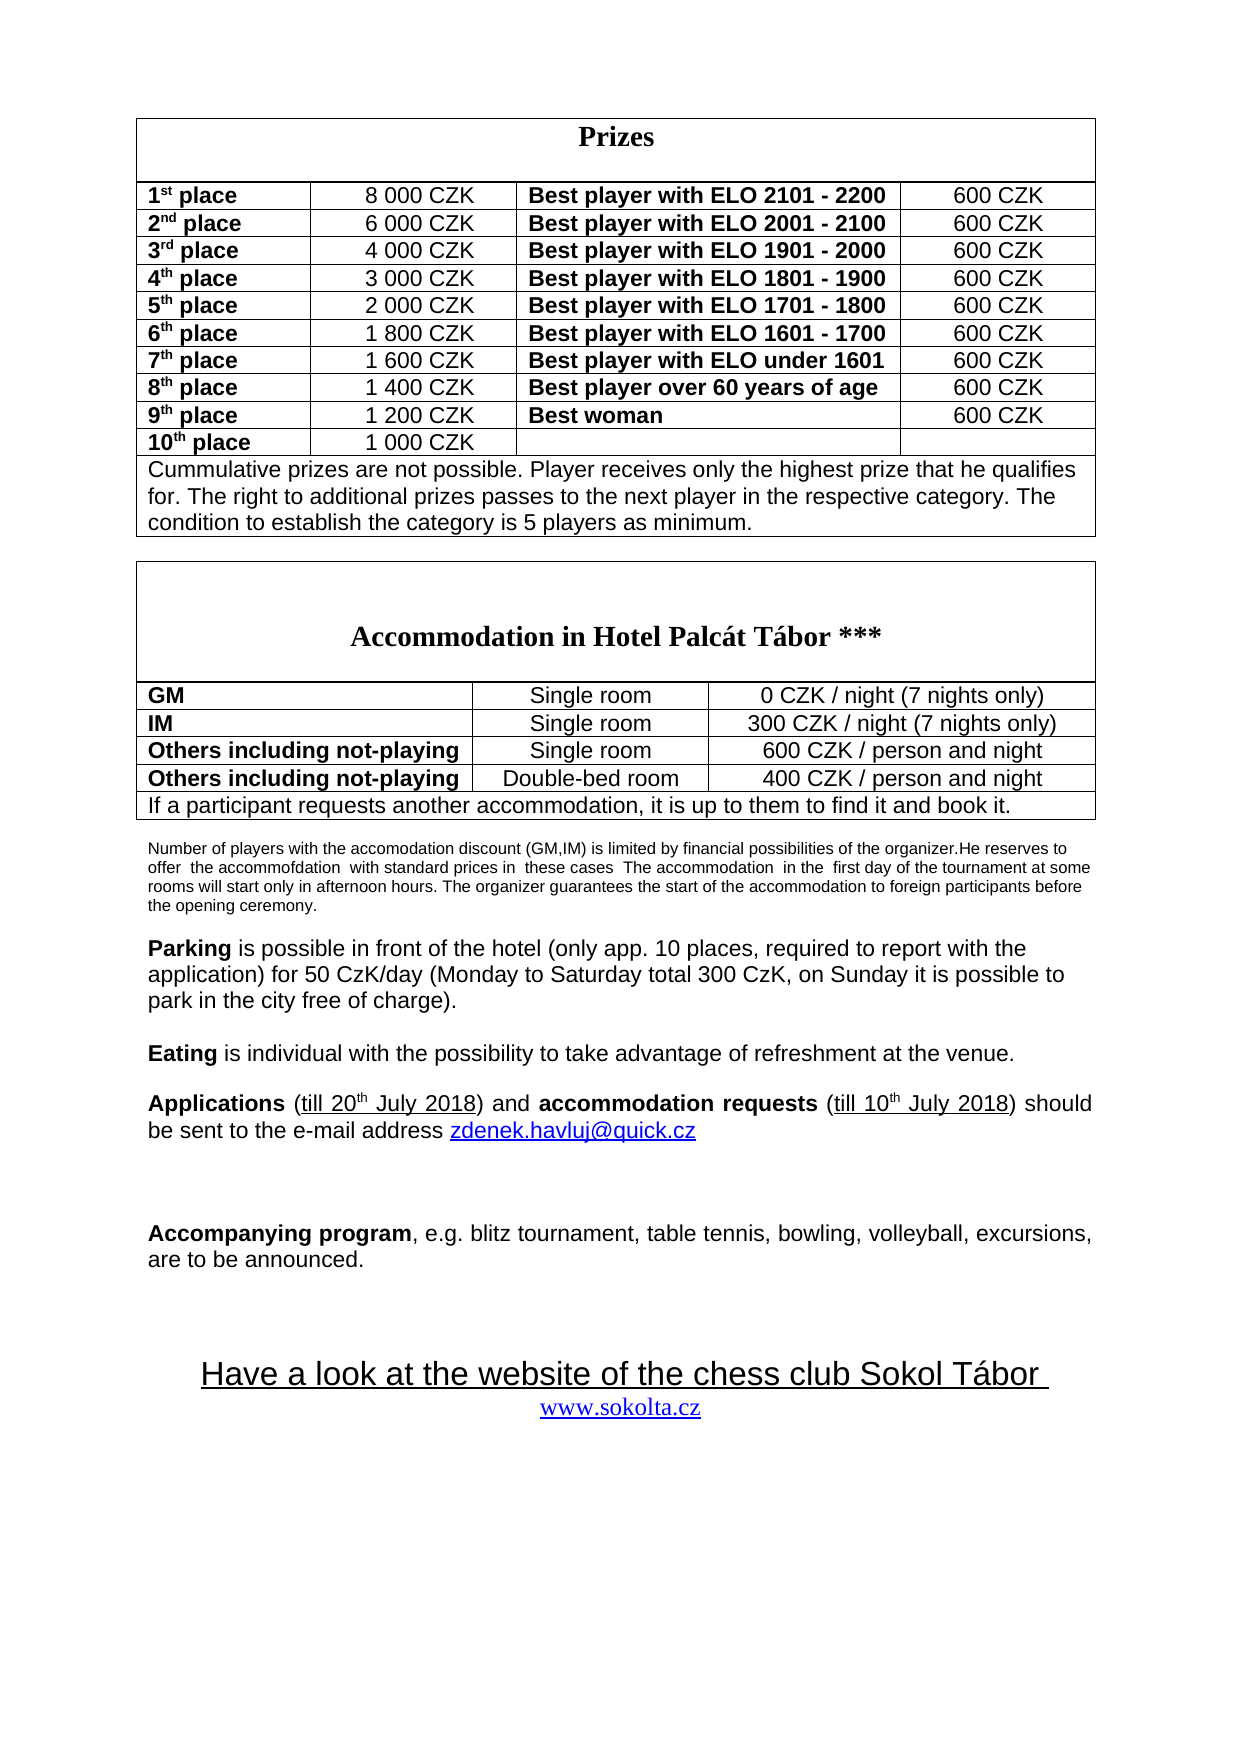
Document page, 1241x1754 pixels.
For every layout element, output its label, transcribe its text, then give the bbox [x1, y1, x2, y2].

subtitle Have a look at the website of the chess club Sokol Tábor [148, 1354, 1092, 1392]
table_cell 1 000 CZK [311, 429, 516, 455]
table_cell 3 000 CZK [311, 265, 516, 291]
table_cell 1 400 CZK [311, 374, 516, 401]
table_cell 4 000 CZK [311, 237, 516, 264]
table_cell Best player with ELO 2001 - 2100 [517, 210, 900, 236]
table_cell 4th place [137, 265, 310, 291]
table_cell 0 CZK / night (7 nights only) [709, 683, 1095, 709]
table_cell 9th place [137, 402, 310, 428]
table_cell If a participant requests another accommodation, it is up to them to find it and book it. [137, 792, 1095, 818]
table_cell 2 000 CZK [311, 292, 516, 318]
table_cell 5th place [137, 292, 310, 318]
table_cell 400 CZK / person and night [709, 765, 1095, 791]
table_cell 1st place [137, 183, 310, 209]
table_cell 600 CZK [901, 210, 1095, 236]
table_cell 600 CZK [901, 347, 1095, 373]
table_header Accommodation in Hotel Palcát Tábor *** [137, 562, 1095, 681]
table_cell Best player with ELO 1601 - 1700 [517, 320, 900, 346]
table_cell 600 CZK [901, 183, 1095, 209]
table_cell 600 CZK [901, 292, 1095, 318]
table_cell 600 CZK [901, 374, 1095, 401]
table_cell Single room [473, 737, 708, 764]
table_cell 6 000 CZK [311, 210, 516, 236]
table_cell Best player over 60 years of age [517, 374, 900, 401]
table_cell 6th place [137, 320, 310, 346]
table_cell 1 800 CZK [311, 320, 516, 346]
table_cell 8th place [137, 374, 310, 401]
table_cell 600 CZK [901, 320, 1095, 346]
table_cell Best woman [517, 402, 900, 428]
text Eating is individual with the possibility to take advantage of refreshment at the venue. [148, 1040, 1092, 1066]
table_cell 7th place [137, 347, 310, 373]
table_cell Best player with ELO 1801 - 1900 [517, 265, 900, 291]
table_cell GM [137, 683, 472, 709]
table_cell Best player with ELO 1701 - 1800 [517, 292, 900, 318]
table_cell 3rd place [137, 237, 310, 264]
table_cell 8 000 CZK [311, 183, 516, 209]
text Accompanying program, e.g. blitz tournament, table tennis, bowling, volleyball, excursions, are to be announced. [148, 1220, 1092, 1272]
table_cell Best player with ELO 2101 - 2200 [517, 183, 900, 209]
text Applications (till 20th July 2018) and accommodation requests (till 10th July 2018) should be sent to the e-mail address zdenek.havluj@quick.cz [148, 1090, 1092, 1143]
table_cell Double-bed room [473, 765, 708, 791]
table_cell [901, 429, 1095, 455]
table_cell [517, 429, 900, 455]
table_cell Single room [473, 683, 708, 709]
text www.sokolta.cz [148, 1392, 1092, 1421]
table_cell 600 CZK [901, 265, 1095, 291]
table_cell 300 CZK / night (7 nights only) [709, 710, 1095, 736]
table_cell IM [137, 710, 472, 736]
table_cell Cummulative prizes are not possible. Player receives only the highest prize that he qualifies for. The right to additional prizes passes to the next player in the respective category. The condition to establish the category is 5 players as minimum. [137, 456, 1095, 536]
table_cell 10th place [137, 429, 310, 455]
table_cell 600 CZK / person and night [709, 737, 1095, 764]
table_header Prizes [137, 119, 1095, 181]
table_cell Others including not-playing [137, 765, 472, 791]
table_cell 1 200 CZK [311, 402, 516, 428]
table_cell 2nd place [137, 210, 310, 236]
text Parking is possible in front of the hotel (only app. 10 places, required to report with the application) for 50 CzK/day (Monday to Saturday total 300 CzK, on Sunday it is possible to park in the city free of charge). [148, 934, 1092, 1013]
table_cell 600 CZK [901, 402, 1095, 428]
table_cell Best player with ELO under 1601 [517, 347, 900, 373]
table_cell 1 600 CZK [311, 347, 516, 373]
text Number of players with the accomodation discount (GM,IM) is limited by financial possibilities of the organizer.He reserves to offer the accommofdation with standard prices in these cases The accommodation in the first day of the tournament at some rooms will start only in afternoon hours. The organizer guarantees the start of the accommodation to foreign participants before the opening ceremony. [148, 839, 1092, 915]
table_cell Single room [473, 710, 708, 736]
table_cell Others including not-playing [137, 737, 472, 764]
table_cell 600 CZK [901, 237, 1095, 264]
table_cell Best player with ELO 1901 - 2000 [517, 237, 900, 264]
